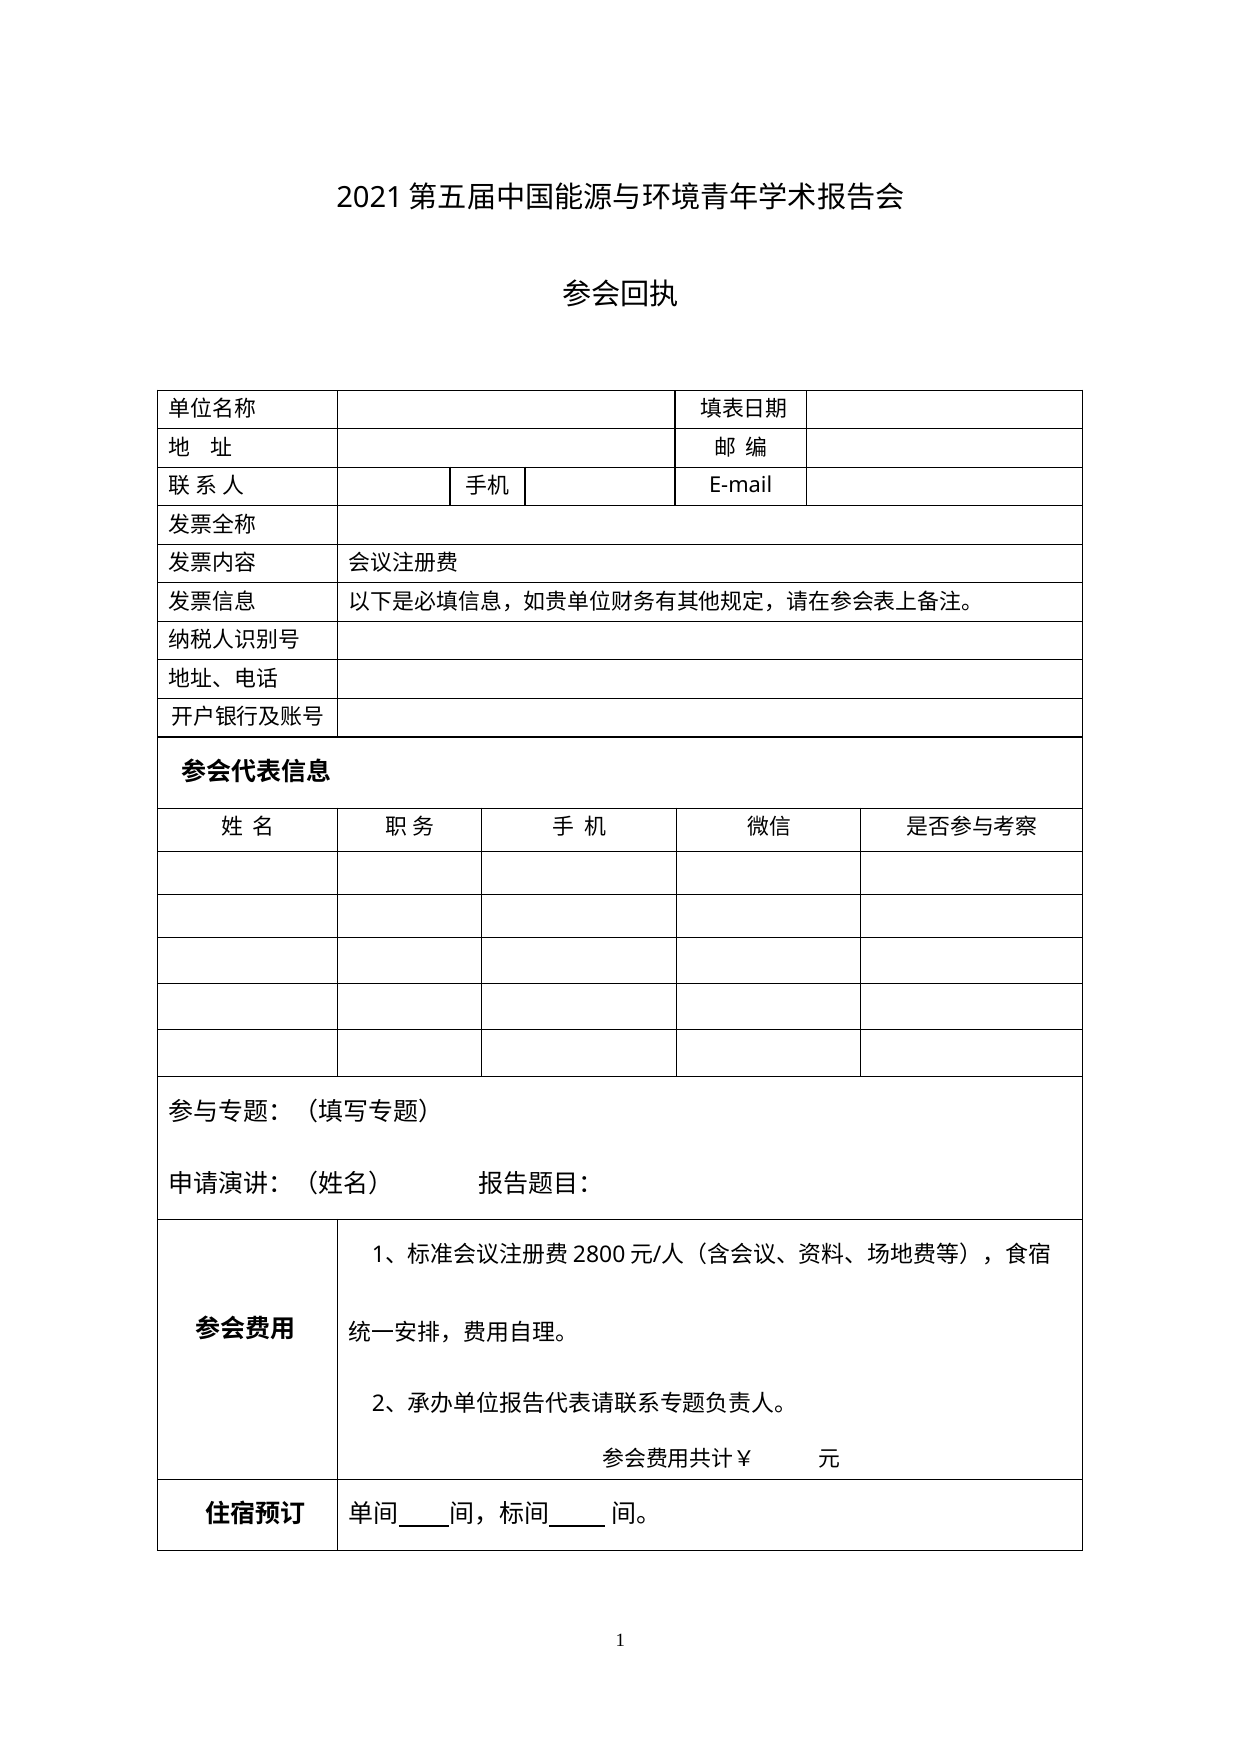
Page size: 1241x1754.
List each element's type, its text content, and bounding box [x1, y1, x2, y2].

table_cell [338, 429, 674, 467]
table_cell 职 务 [338, 809, 481, 851]
table_cell [482, 1030, 676, 1076]
table_cell [338, 506, 1082, 544]
table_cell [338, 984, 481, 1029]
table_cell [861, 1030, 1082, 1076]
table_cell [158, 938, 337, 983]
table_header [807, 391, 1082, 428]
table_cell [338, 852, 481, 894]
table_cell [861, 895, 1082, 937]
table_cell 联 系 人 [158, 468, 337, 505]
table_cell 发票内容 [158, 545, 337, 582]
table_cell [482, 895, 676, 937]
table_cell [338, 468, 449, 505]
table_cell 手机 [451, 468, 524, 505]
table_cell 地址、电话 [158, 660, 337, 698]
table_cell 发票全称 [158, 506, 337, 544]
table_cell 手 机 [482, 809, 676, 851]
table_cell [482, 852, 676, 894]
table_cell [861, 984, 1082, 1029]
table_cell E-mail [676, 468, 806, 505]
table_cell [677, 938, 860, 983]
table_cell [526, 468, 674, 505]
table_cell 会议注册费 [338, 545, 1082, 582]
table_cell [338, 660, 1082, 698]
table_cell [158, 852, 337, 894]
table_cell [158, 984, 337, 1029]
table_cell 邮 编 [676, 429, 806, 467]
table_header 填表日期 [676, 391, 806, 428]
table_cell 单间 间，标间 间。 [338, 1480, 1082, 1549]
table_cell [158, 1030, 337, 1076]
text 参会回执 [187, 259, 1053, 324]
table_cell [807, 468, 1082, 505]
table_cell 姓 名 [158, 809, 337, 851]
table_cell [482, 984, 676, 1029]
table_cell [338, 1030, 481, 1076]
table_cell 标准会议注册费2800元/人（含会议、资料、场地费等），食宿统一安排，费用自理。 承办单位报告代表请联系专题负责人。 参会费用共计￥ 元 [338, 1220, 1082, 1478]
table_cell [861, 938, 1082, 983]
table_cell [338, 938, 481, 983]
table_cell [677, 984, 860, 1029]
table_header 单位名称 [158, 391, 337, 428]
table_cell 纳税人识别号 [158, 622, 337, 659]
table_cell 是否参与考察 [861, 809, 1082, 851]
table_cell 以下是必填信息，如贵单位财务有其他规定，请在参会表上备注。 [338, 583, 1082, 621]
text 2021第五届中国能源与环境青年学术报告会 [187, 162, 1053, 227]
table_cell [338, 699, 1082, 736]
table_cell [482, 938, 676, 983]
table_cell 住宿预订 [158, 1480, 337, 1549]
table_cell 微信 [677, 809, 860, 851]
table_cell 参会代表信息 [158, 738, 1082, 807]
table_cell 发票信息 [158, 583, 337, 621]
table_cell [677, 852, 860, 894]
table_cell [338, 622, 1082, 659]
table_cell 参会费用 [158, 1220, 337, 1478]
table_cell [338, 895, 481, 937]
table_cell 开户银行及账号 [158, 699, 337, 736]
table_cell [861, 852, 1082, 894]
table_cell [677, 895, 860, 937]
table_cell [677, 1030, 860, 1076]
table_cell [807, 429, 1082, 467]
table_cell 地 址 [158, 429, 337, 467]
table_cell 参与专题：（填写专题） 申请演讲：（姓名） 报告题目： [158, 1077, 1082, 1219]
table_header [338, 391, 674, 428]
table_cell [158, 895, 337, 937]
